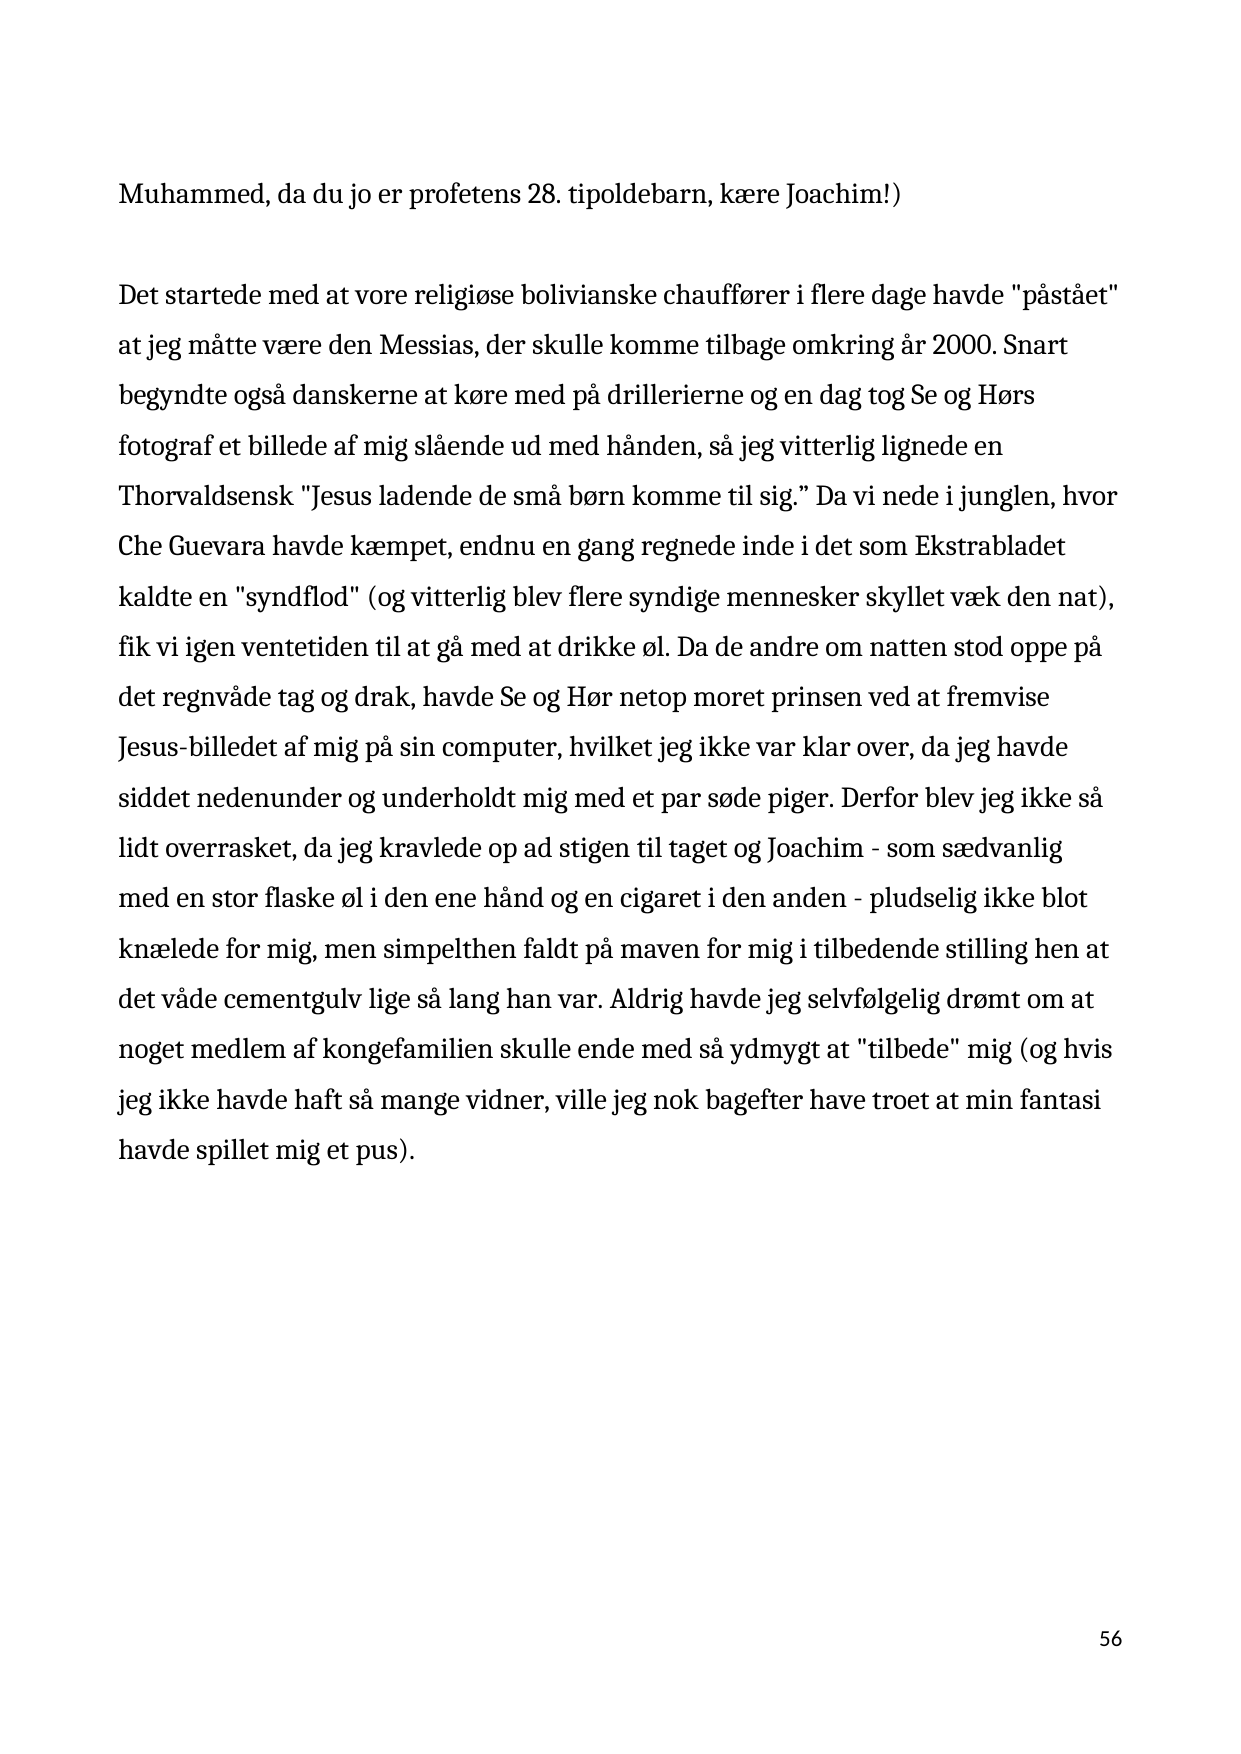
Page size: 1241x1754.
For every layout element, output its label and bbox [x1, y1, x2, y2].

text [118, 177, 1122, 1167]
